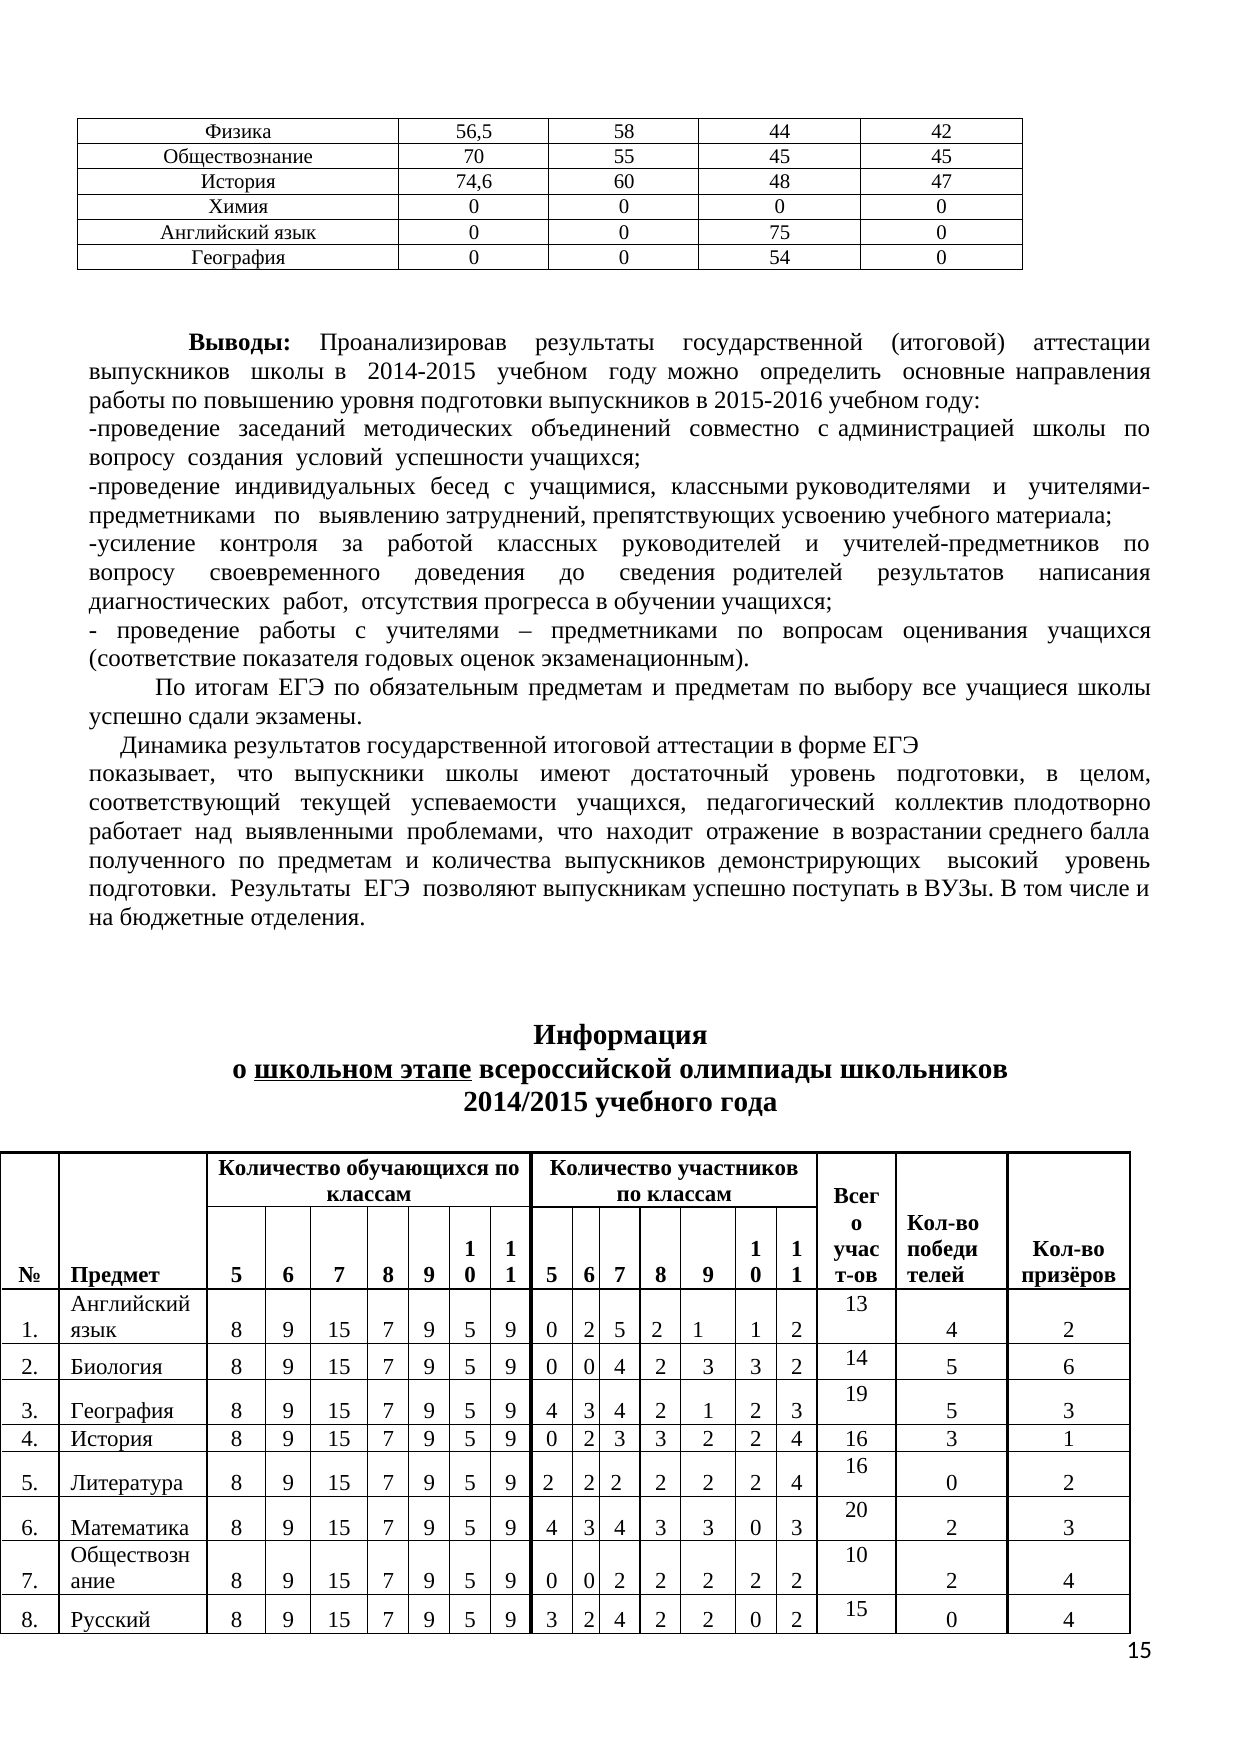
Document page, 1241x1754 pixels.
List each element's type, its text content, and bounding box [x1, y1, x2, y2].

table_cell 9 [491, 1290, 529, 1342]
table_cell Обществознание [60, 1541, 206, 1594]
table_cell 3 [1009, 1380, 1129, 1424]
table_cell 8 [208, 1344, 265, 1379]
table_cell Литература [60, 1452, 206, 1496]
table_cell 7 [368, 1380, 408, 1424]
table_cell Биология [60, 1344, 206, 1379]
table_cell 2. [1, 1344, 58, 1379]
table_cell 10 [450, 1207, 490, 1288]
table_cell 20 [818, 1497, 895, 1540]
table_cell 2 [573, 1595, 599, 1633]
table_cell 8. [1, 1595, 58, 1633]
table_cell 5 [450, 1380, 490, 1424]
table_cell 7. [1, 1541, 58, 1594]
table_cell 56,5 [399, 119, 548, 143]
table_cell 15 [311, 1290, 367, 1342]
table_cell 3 [777, 1497, 816, 1540]
table_cell 9 [409, 1541, 449, 1594]
table_cell 2 [600, 1452, 639, 1496]
table_cell 4 [533, 1497, 572, 1540]
table_cell 2 [681, 1452, 735, 1496]
table_cell История [60, 1425, 206, 1451]
table_cell 7 [368, 1425, 408, 1451]
table_cell 0 [549, 195, 698, 218]
table_cell 0 [897, 1595, 1006, 1633]
table_cell 4 [1009, 1541, 1129, 1594]
table_cell 9 [409, 1344, 449, 1379]
table_cell 8 [641, 1208, 680, 1288]
table_cell 9 [409, 1497, 449, 1540]
table_cell 55 [549, 144, 698, 168]
table_cell 0 [399, 195, 548, 218]
table_cell 15 [311, 1497, 367, 1540]
table_cell 3 [641, 1425, 680, 1451]
text -проведение заседаний методических объединений совместно с администрацией школы по вопросу создания условий успешности учащихся; [89, 413, 1152, 471]
table_cell 5 [450, 1595, 490, 1633]
table_cell 47 [861, 169, 1022, 193]
table_cell 9 [409, 1425, 449, 1451]
table_cell 16 [818, 1425, 895, 1451]
table_cell 6 [1009, 1344, 1129, 1379]
table_cell 2 [736, 1452, 776, 1496]
table_cell 4 [600, 1380, 639, 1424]
table_cell 9 [491, 1425, 529, 1451]
table_cell 4 [1009, 1595, 1129, 1633]
table_cell 60 [549, 169, 698, 193]
table_cell 8 [208, 1541, 265, 1594]
table_cell 9 [491, 1380, 529, 1424]
table_cell 8 [208, 1595, 265, 1633]
table_cell 1 [1009, 1425, 1129, 1451]
table_cell 45 [861, 144, 1022, 168]
table_cell 19 [818, 1380, 895, 1424]
table_header Всего участ-ов [818, 1154, 895, 1288]
table_cell 7 [368, 1452, 408, 1496]
table_cell 1. [1, 1289, 58, 1342]
table_cell 0 [399, 220, 548, 244]
table_cell 8 [208, 1290, 265, 1342]
table_header Предмет [60, 1154, 206, 1288]
table_cell 2 [641, 1452, 680, 1496]
table_cell 5 [600, 1290, 639, 1342]
table_cell 3 [573, 1380, 599, 1424]
table_cell 9 [491, 1541, 529, 1594]
text о школьном этапе всероссийской олимпиады школьников [89, 1051, 1152, 1084]
text -проведение индивидуальных бесед с учащимися, классными руководителями и учителями-предметниками по выявлению затруднений, препятствующих усвоению учебного материала; [89, 471, 1152, 528]
text Динамика результатов государственной итоговой аттестации в форме ЕГЭ [89, 730, 1152, 758]
table_cell 3 [681, 1497, 735, 1540]
table_cell Математика [60, 1497, 206, 1540]
table_cell 0 [533, 1425, 572, 1451]
table_cell 0 [897, 1452, 1006, 1496]
table_cell 1 [681, 1290, 735, 1342]
table_cell 74,6 [399, 169, 548, 193]
table_cell 4 [533, 1380, 572, 1424]
table_cell 2 [573, 1290, 599, 1342]
table_cell 16 [818, 1452, 895, 1496]
table_cell 2 [736, 1541, 776, 1594]
table_header Кол-во победи телей [897, 1154, 1006, 1288]
table_cell География [78, 245, 398, 269]
table_cell 7 [368, 1290, 408, 1342]
table_cell 48 [699, 169, 860, 193]
table_cell 9 [491, 1452, 529, 1496]
table_cell 5 [533, 1208, 572, 1288]
text Информация [89, 1017, 1152, 1051]
table_cell 58 [549, 119, 698, 143]
table_cell 9 [681, 1208, 735, 1288]
table_cell 2 [777, 1541, 816, 1594]
table_cell 9 [409, 1595, 449, 1633]
table_cell История [78, 169, 398, 193]
table_cell 70 [399, 144, 548, 168]
table_cell 5 [450, 1344, 490, 1379]
table_cell 1 [681, 1380, 735, 1424]
text По итогам ЕГЭ по обязательным предметам и предметам по выбору все учащиеся школы успешно сдали экзамены. [89, 672, 1152, 730]
table_cell 3 [641, 1497, 680, 1540]
table_cell 9 [266, 1380, 310, 1424]
table_cell 54 [699, 245, 860, 269]
table_cell 9 [266, 1290, 310, 1342]
text показывает, что выпускники школы имеют достаточный уровень подготовки, в целом, соответствующий текущей успеваемости учащихся, педагогический коллектив плодотворно работает над выявленными проблемами, что находит отражение в возрастании среднего балла полученного по предметам и количества выпускников демонстрирующих высокий уровень подготовки. Результаты ЕГЭ позволяют выпускникам успешно поступать в ВУЗы. В том числе и на бюджетные отделения. [89, 758, 1152, 931]
table_cell 9 [266, 1452, 310, 1496]
table_cell 9 [491, 1344, 529, 1379]
table_cell 9 [409, 1452, 449, 1496]
table_cell 4 [600, 1497, 639, 1540]
table_cell 2 [777, 1290, 816, 1342]
table_cell 4 [897, 1290, 1006, 1342]
table_cell 15 [311, 1344, 367, 1379]
table_cell 0 [533, 1541, 572, 1594]
table_cell Химия [78, 195, 398, 218]
table_cell 7 [368, 1497, 408, 1540]
table_cell 0 [736, 1595, 776, 1633]
table_cell 7 [368, 1344, 408, 1379]
table_cell 3 [777, 1380, 816, 1424]
table_cell 0 [699, 195, 860, 218]
table_cell 0 [861, 195, 1022, 218]
table_cell 9 [491, 1595, 529, 1633]
table_cell 2 [681, 1541, 735, 1594]
table_cell 7 [600, 1208, 639, 1288]
table_cell 10 [818, 1541, 895, 1594]
table_cell 5. [1, 1452, 58, 1496]
table_cell 44 [699, 119, 860, 143]
table_cell 0 [399, 245, 548, 269]
table_cell 2 [573, 1452, 599, 1496]
table_cell 3 [736, 1344, 776, 1379]
table_cell 13 [818, 1290, 895, 1342]
table_header Кол-во призёров [1009, 1154, 1129, 1288]
table_cell 4 [600, 1344, 639, 1379]
table_cell 8 [208, 1497, 265, 1540]
table_cell 5 [897, 1344, 1006, 1379]
table_cell 0 [533, 1290, 572, 1342]
table_cell 3 [573, 1497, 599, 1540]
table_cell 45 [699, 144, 860, 168]
table_cell 2 [777, 1595, 816, 1633]
table_cell 0 [861, 220, 1022, 244]
table_cell 1 [736, 1290, 776, 1342]
table_cell 5 [208, 1207, 265, 1288]
table_cell 5 [450, 1541, 490, 1594]
table_cell География [60, 1380, 206, 1424]
table_cell 15 [311, 1425, 367, 1451]
table_cell 11 [491, 1207, 529, 1288]
table_cell 0 [533, 1344, 572, 1379]
table_cell 15 [818, 1595, 895, 1633]
table_cell 8 [208, 1380, 265, 1424]
table_cell Физика [78, 119, 398, 143]
table_cell 8 [208, 1425, 265, 1451]
table_cell 5 [897, 1380, 1006, 1424]
text 2014/2015 учебного года [89, 1084, 1152, 1118]
table_cell 75 [699, 220, 860, 244]
table_cell 2 [641, 1595, 680, 1633]
table_cell 4. [1, 1425, 58, 1451]
table_cell 11 [777, 1208, 816, 1288]
table_cell 0 [573, 1344, 599, 1379]
table_cell 2 [641, 1344, 680, 1379]
table_cell 4 [777, 1425, 816, 1451]
table_cell 9 [409, 1207, 449, 1288]
text Выводы: Проанализировав результаты государственной (итоговой) аттестации выпускников школы в 2014-2015 учебном году можно определить основные направления работы по повышению уровня подготовки выпускников в 2015-2016 учебном году: [89, 327, 1152, 413]
table_cell 15 [311, 1595, 367, 1633]
table_cell 9 [491, 1497, 529, 1540]
table_cell 5 [450, 1452, 490, 1496]
table_cell 2 [777, 1344, 816, 1379]
table_cell 7 [368, 1595, 408, 1633]
table_cell 15 [311, 1541, 367, 1594]
table_cell Английский язык [60, 1290, 206, 1342]
table_cell 3 [533, 1595, 572, 1633]
table_cell 4 [600, 1595, 639, 1633]
table_cell 2 [1009, 1452, 1129, 1496]
table_cell 7 [311, 1207, 367, 1288]
table_cell Английский язык [78, 220, 398, 244]
table_cell 2 [600, 1541, 639, 1594]
table_cell 3 [681, 1344, 735, 1379]
table_cell 14 [818, 1344, 895, 1379]
table_cell 2 [533, 1452, 572, 1496]
table_cell 9 [266, 1425, 310, 1451]
table_header № [1, 1154, 58, 1288]
table_cell Обществознание [78, 144, 398, 168]
table_cell 0 [549, 220, 698, 244]
table_cell 2 [736, 1380, 776, 1424]
table_cell 2 [681, 1425, 735, 1451]
table_cell 3 [1009, 1497, 1129, 1540]
table_cell 9 [266, 1497, 310, 1540]
table_cell 15 [311, 1452, 367, 1496]
table_cell 9 [266, 1344, 310, 1379]
table_cell 0 [736, 1497, 776, 1540]
table_cell 2 [736, 1425, 776, 1451]
table_cell 6 [573, 1208, 599, 1288]
table_cell 5 [450, 1425, 490, 1451]
table_cell 6. [1, 1497, 58, 1540]
table_cell 7 [368, 1541, 408, 1594]
table_cell 15 [311, 1380, 367, 1424]
table_cell 2 [573, 1425, 599, 1451]
table_cell 2 [1009, 1290, 1129, 1342]
table_cell Русский язык [60, 1595, 206, 1633]
table_cell 2 [681, 1595, 735, 1633]
table_cell 9 [409, 1380, 449, 1424]
text - проведение работы с учителями – предметниками по вопросам оценивания учащихся (соответствие показателя годовых оценок экзаменационным). [89, 615, 1152, 672]
table_cell 9 [266, 1541, 310, 1594]
table_cell 4 [777, 1452, 816, 1496]
table_cell 2 [641, 1380, 680, 1424]
table_header Количество обучающихся по классам [208, 1154, 529, 1206]
table_cell 5 [450, 1497, 490, 1540]
table_cell 0 [861, 245, 1022, 269]
table_cell 8 [368, 1207, 408, 1288]
table_cell 2 [897, 1497, 1006, 1540]
table_cell 42 [861, 119, 1022, 143]
table_cell 3 [897, 1425, 1006, 1451]
text -усиление контроля за работой классных руководителей и учителей-предметников по вопросу своевременного доведения до сведения родителей результатов написания диагностических работ, отсутствия прогресса в обучении учащихся; [89, 528, 1152, 615]
table_header Количество участников по классам [533, 1154, 816, 1206]
table_cell 2 [641, 1290, 680, 1342]
table_cell 2 [897, 1541, 1006, 1594]
table_cell 10 [736, 1208, 776, 1288]
table_cell 9 [266, 1595, 310, 1633]
table_cell 0 [549, 245, 698, 269]
table_cell 0 [573, 1541, 599, 1594]
table_cell 6 [266, 1207, 310, 1288]
table_cell 3. [1, 1380, 58, 1424]
table_cell 9 [409, 1290, 449, 1342]
table_cell 3 [600, 1425, 639, 1451]
table_cell 2 [641, 1541, 680, 1594]
table_cell 5 [450, 1290, 490, 1342]
table_cell 8 [208, 1452, 265, 1496]
